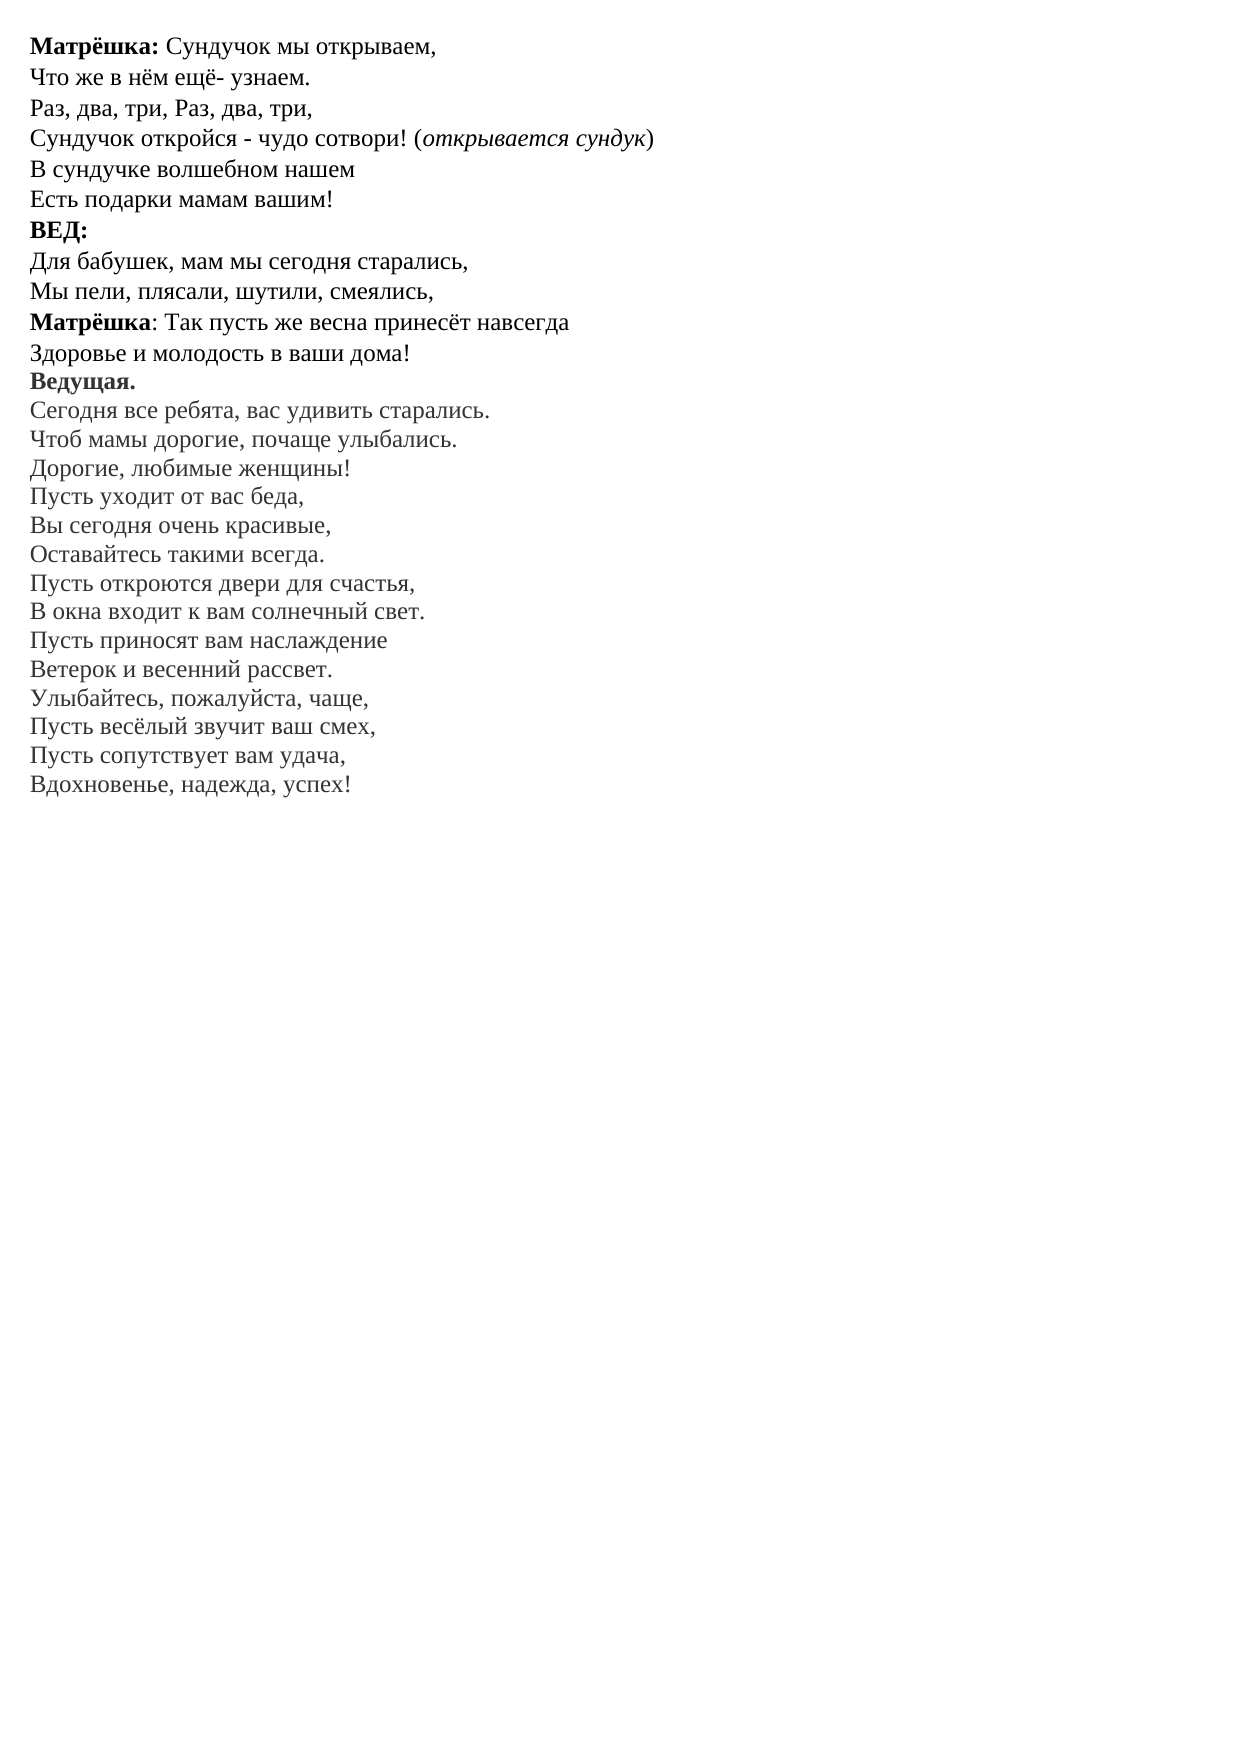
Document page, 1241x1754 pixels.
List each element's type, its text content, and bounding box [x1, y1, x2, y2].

text Раз, два, три, Раз, два, три, [29, 91, 1211, 121]
text Что же в нём ещё- узнаем. [29, 60, 1211, 91]
text Сегодня все ребята, вас удивить старались. [29, 395, 1211, 424]
text Сундучок откройся - чудо сотвори! (открывается сундук) [29, 121, 1211, 152]
text Есть подарки мамам вашим! ВЕД: Для бабушек, мам мы сегодня старались, Мы пели, плясали, шутили, смеялись, Матрёшка: Так пусть же весна принесёт навсегда Здоровье и молодость в ваши дома! [29, 183, 1211, 366]
text Дорогие, любимые женщины! Пусть уходит от вас беда, Вы сегодня очень красивые, Оставайтесь такими всегда. Пусть откроются двери для счастья, В окна входит к вам солнечный свет. Пусть приносят вам наслаждение Ветерок и весенний рассвет. Улыбайтесь, пожалуйста, чаще, Пусть весёлый звучит ваш смех, Пусть сопутствует вам удача, Вдохновенье, надежда, успех! [29, 453, 1211, 798]
text В сундучке волшебном нашем [29, 152, 1211, 183]
text Матрёшка: Сундучок мы открываем, [29, 29, 1211, 60]
text Ведущая. [29, 366, 1211, 395]
text Чтоб мамы дорогие, почаще улыбались. [29, 424, 1211, 453]
